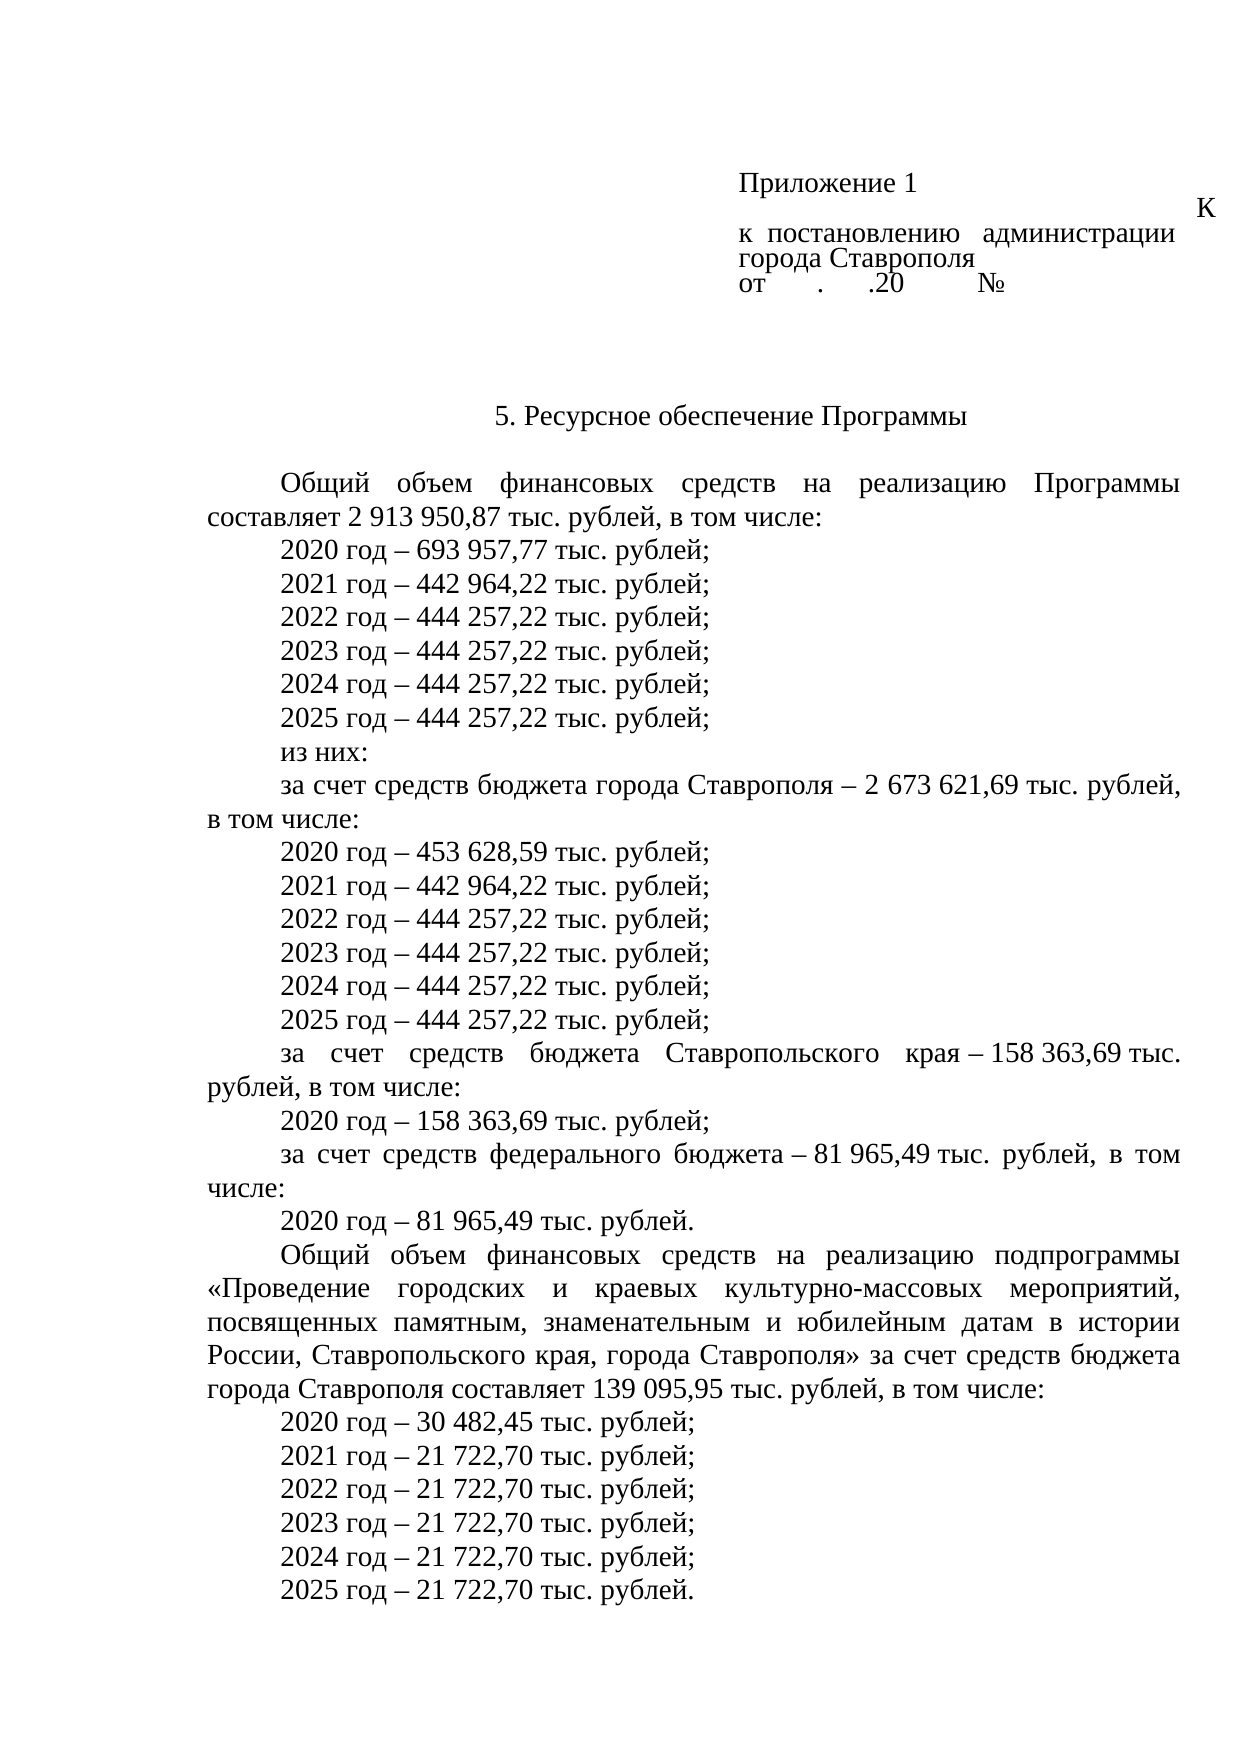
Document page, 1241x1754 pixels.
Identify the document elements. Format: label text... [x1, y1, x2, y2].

text 2023 год – 444 257,22 тыс. рублей; [207, 633, 1181, 667]
text 2021 год – 442 964,22 тыс. рублей; [207, 868, 1181, 901]
text 2020 год – 30 482,45 тыс. рублей; [207, 1404, 1181, 1438]
text 2020 год – 81 965,49 тыс. рублей. [207, 1203, 1181, 1237]
text за счет средств бюджета города Ставрополя – 2 673 621,69 тыс. рублей, в том числе: [207, 767, 1181, 834]
text 2023 год – 21 722,70 тыс. рублей; [207, 1505, 1181, 1539]
text 2022 год – 444 257,22 тыс. рублей; [207, 599, 1181, 633]
text 2022 год – 21 722,70 тыс. рублей; [207, 1472, 1181, 1505]
text 2025 год – 444 257,22 тыс. рублей; [207, 1002, 1181, 1036]
text Общий объем финансовых средств на реализацию Программы составляет 2 913 950,87 тыс. рублей, в том числе: [207, 465, 1181, 532]
text Приложение 1 [207, 173, 1181, 198]
text из них: [207, 734, 1181, 767]
text 2023 год – 444 257,22 тыс. рублей; [207, 935, 1181, 968]
text от . .20 № [207, 273, 1181, 298]
text 2020 год – 158 363,69 тыс. рублей; [207, 1103, 1181, 1136]
text 2025 год – 21 722,70 тыс. рублей. [207, 1572, 1181, 1606]
text Общий объем финансовых средств на реализацию подпрограммы «Проведение городских и краевых культурно-массовых мероприятий, посвященных памятным, знаменательным и юбилейным датам в истории России, Ставропольского края, города Ставрополя» за счет средств бюджета города Ставрополя составляет 139 095,95 тыс. рублей, в том числе: [207, 1237, 1181, 1404]
text 2020 год – 693 957,77 тыс. рублей; [207, 532, 1181, 566]
text Кк постановлению администрации города Ставрополя [738, 198, 1196, 273]
text 2024 год – 444 257,22 тыс. рублей; [207, 667, 1181, 700]
text 2024 год – 444 257,22 тыс. рублей; [207, 968, 1181, 1002]
text 2025 год – 444 257,22 тыс. рублей; [207, 700, 1181, 734]
text 2021 год – 442 964,22 тыс. рублей; [207, 566, 1181, 599]
text 2020 год – 453 628,59 тыс. рублей; [207, 834, 1181, 868]
text 2021 год – 21 722,70 тыс. рублей; [207, 1438, 1181, 1472]
text 2024 год – 21 722,70 тыс. рублей; [207, 1539, 1181, 1572]
text за счет средств бюджета Ставропольского края – 158 363,69 тыс. рублей, в том числе: [207, 1036, 1181, 1103]
text за счет средств федерального бюджета – 81 965,49 тыс. рублей, в том числе: [207, 1136, 1181, 1203]
text 5. Ресурсное обеспечение Программы [207, 398, 1181, 432]
text 2022 год – 444 257,22 тыс. рублей; [207, 901, 1181, 935]
